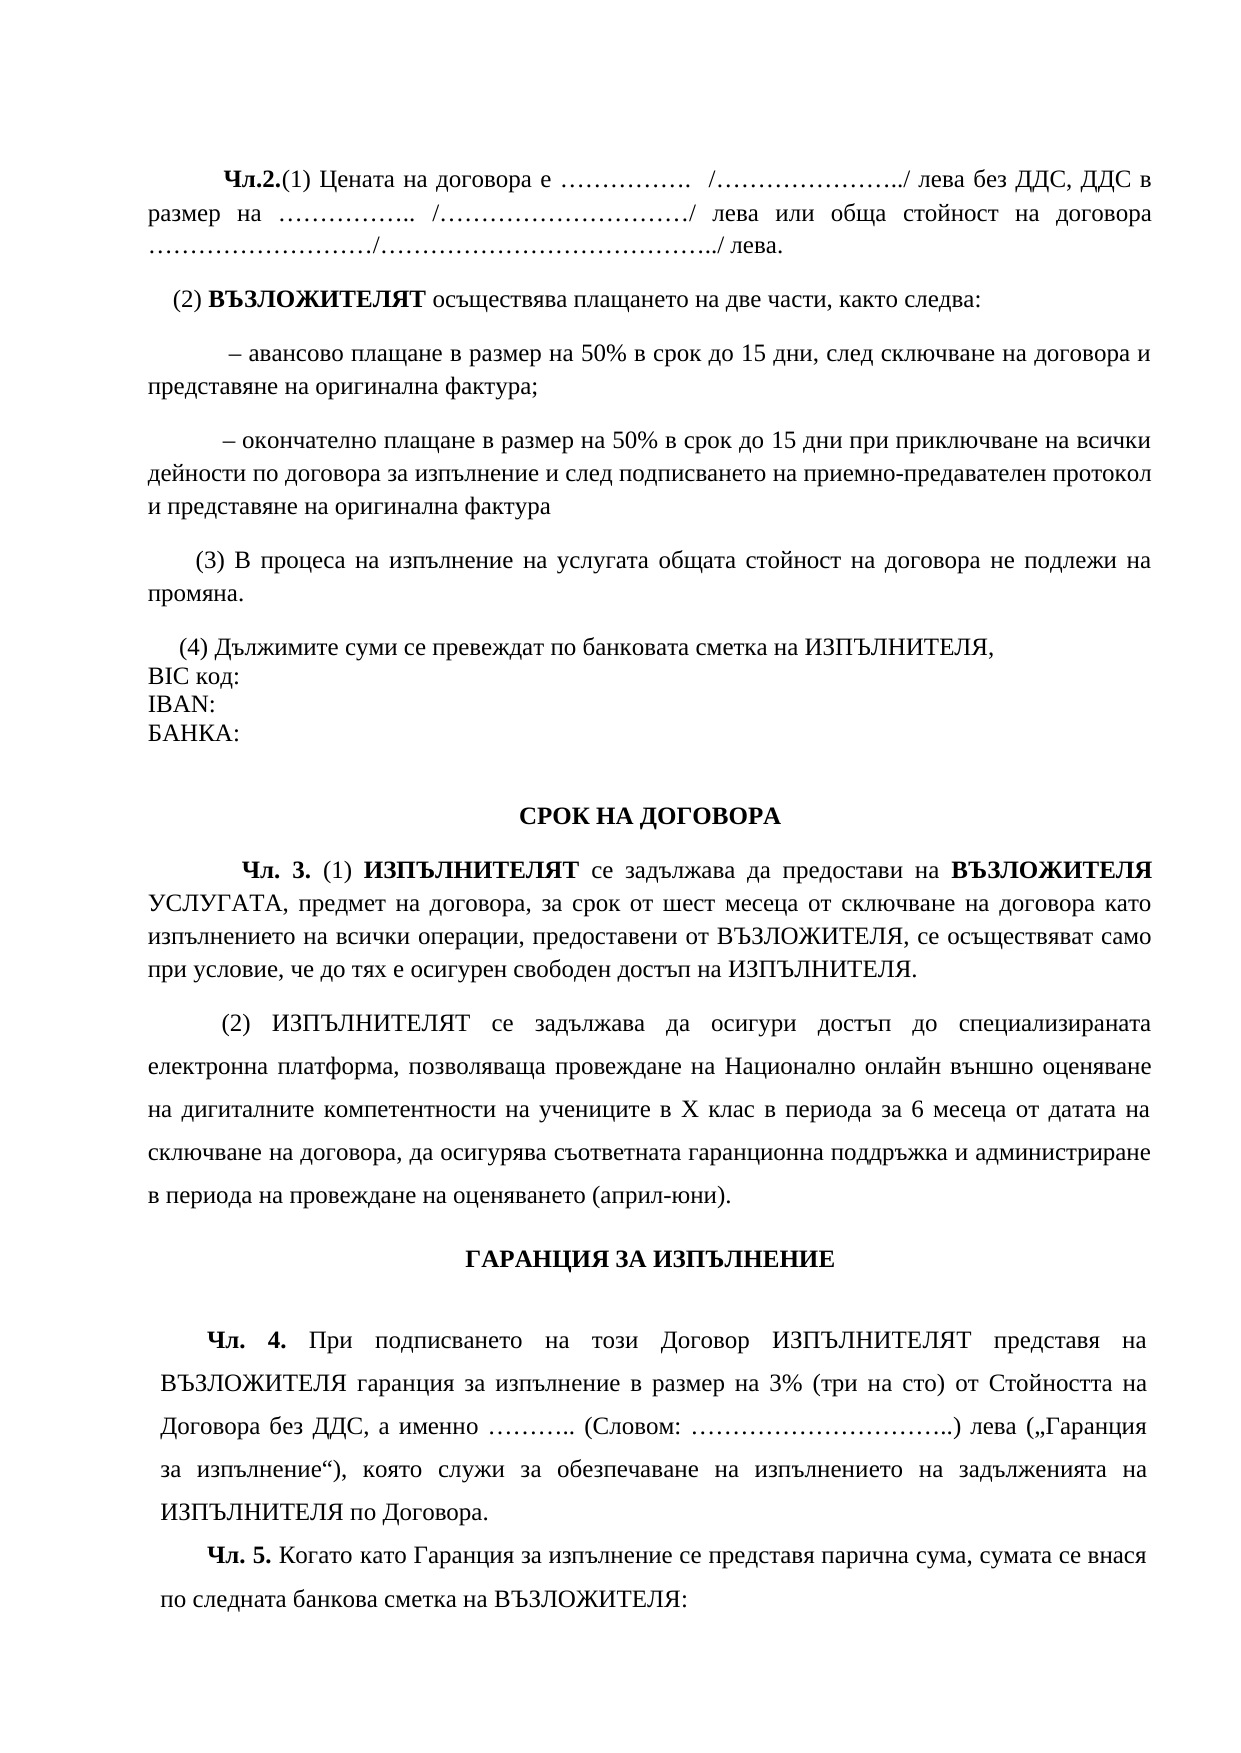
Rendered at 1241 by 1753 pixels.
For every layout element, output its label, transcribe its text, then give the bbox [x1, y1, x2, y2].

text БАНКА: [148, 718, 1152, 747]
text (4) Дължимите суми се превеждат по банковата сметка на ИЗПЪЛНИТЕЛЯ, [148, 632, 1152, 661]
text Чл. 4. При подписването на този Договор ИЗПЪЛНИТЕЛЯТ представя на ВЪЗЛОЖИТЕЛЯ гаранция за изпълнение в размер на 3% (три на сто) от Стойността на Договора без ДДС, а именно ……….. (Словом: …………………………..) лева („Гаранция за изпълнение“), която служи за обезпечаване на изпълнението на задълженията на ИЗПЪЛНИТЕЛЯ по Договора. [160, 1325, 1147, 1526]
text BIC код: [148, 661, 1152, 689]
text Чл. 3. (1) ИЗПЪЛНИТЕЛЯТ се задължава да предостави на ВЪЗЛОЖИТЕЛЯ УСЛУГАТА, предмет на договора, за срок от шест месеца от сключване на договора като изпълнението на всички операции, предоставени от ВЪЗЛОЖИТЕЛЯ, се осъществяват само при условие, че до тях е осигурен свободен достъп на ИЗПЪЛНИТЕЛЯ. [148, 855, 1152, 982]
text – авансово плащане в размер на 50% в срок до 15 дни, след сключване на договора и представяне на оригинална фактура; [148, 338, 1152, 400]
text (2) ВЪЗЛОЖИТЕЛЯТ осъществява плащането на две части, както следва: [148, 284, 1152, 313]
text IBAN: [148, 689, 1152, 718]
text Чл. 5. Когато като Гаранция за изпълнение се представя парична сума, сумата се внася по следната банкова сметка на ВЪЗЛОЖИТЕЛЯ: [160, 1541, 1147, 1612]
text Чл.2.(1) Цената на договора е ……………. /…………………../ лева без ДДС, ДДС в размер на …………….. /…………………………/ лева или обща стойност на договора ………………………/…………………………………../ лева. [148, 164, 1152, 259]
text (2) ИЗПЪЛНИТЕЛЯТ се задължава да осигури достъп до специализираната електронна платформа, позволяваща провеждане на Национално онлайн външно оценяване на дигиталните компетентности на учениците в Х клас в периода за 6 месеца от датата на сключване на договора, да осигурява съответната гаранционна поддръжка и администриране в периода на провеждане на оценяването (април-юни). [148, 1008, 1152, 1209]
text ГАРАНЦИЯ ЗА ИЗПЪЛНЕНИЕ [148, 1244, 1152, 1273]
text СРОК НА ДОГОВОРА [148, 801, 1152, 829]
text (3) В процеса на изпълнение на услугата общата стойност на договора не подлежи на промяна. [148, 545, 1152, 607]
text – окончателно плащане в размер на 50% в срок до 15 дни при приключване на всички дейности по договора за изпълнение и след подписването на приемно-предавателен протокол и представяне на оригинална фактура [148, 425, 1152, 520]
